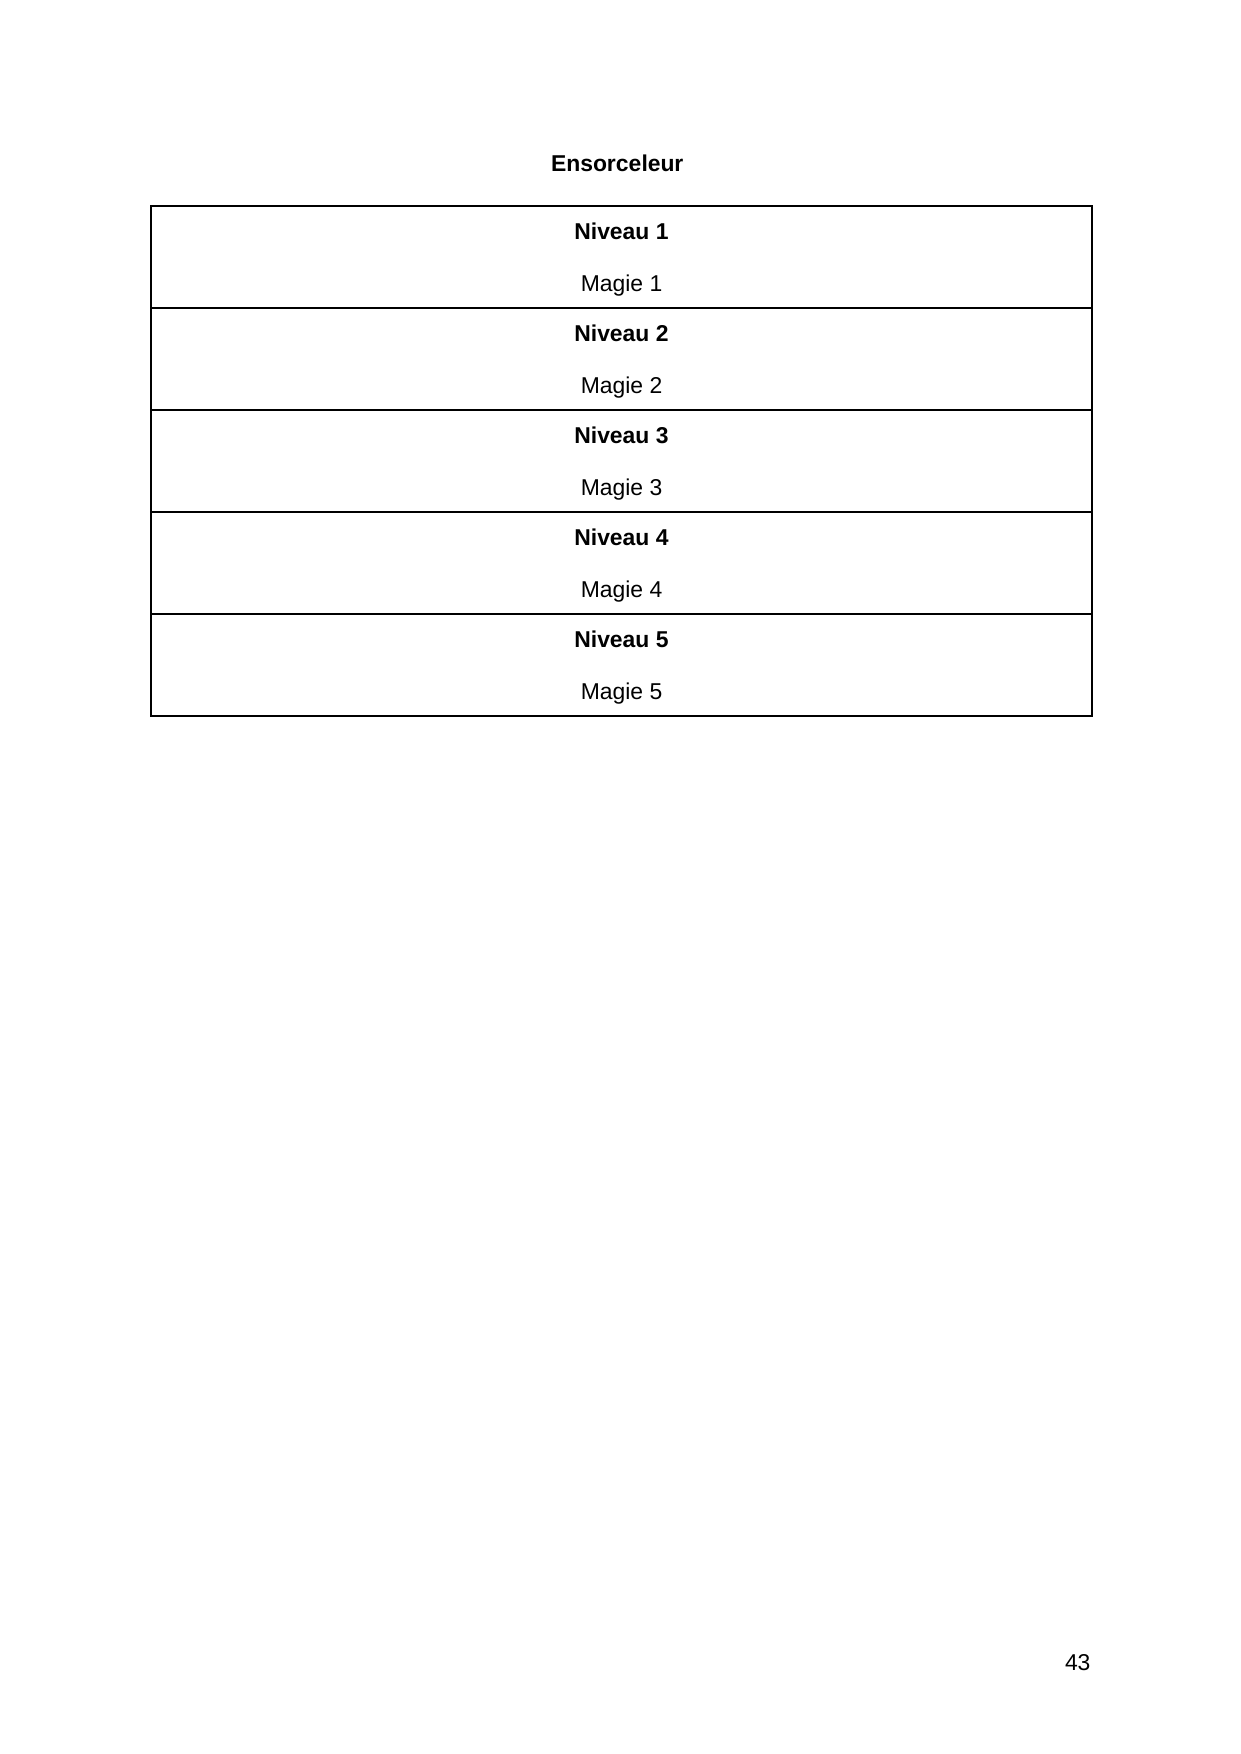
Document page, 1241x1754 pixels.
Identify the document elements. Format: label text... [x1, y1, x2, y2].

table_cell Niveau 5 Magie 5 [152, 615, 1091, 715]
text Ensorceleur [150, 150, 1090, 176]
table_header Niveau 1 Magie 1 [152, 207, 1091, 307]
table_cell Niveau 2 Magie 2 [152, 309, 1091, 409]
table_cell Niveau 4 Magie 4 [152, 513, 1091, 613]
table_cell Niveau 3 Magie 3 [152, 411, 1091, 511]
